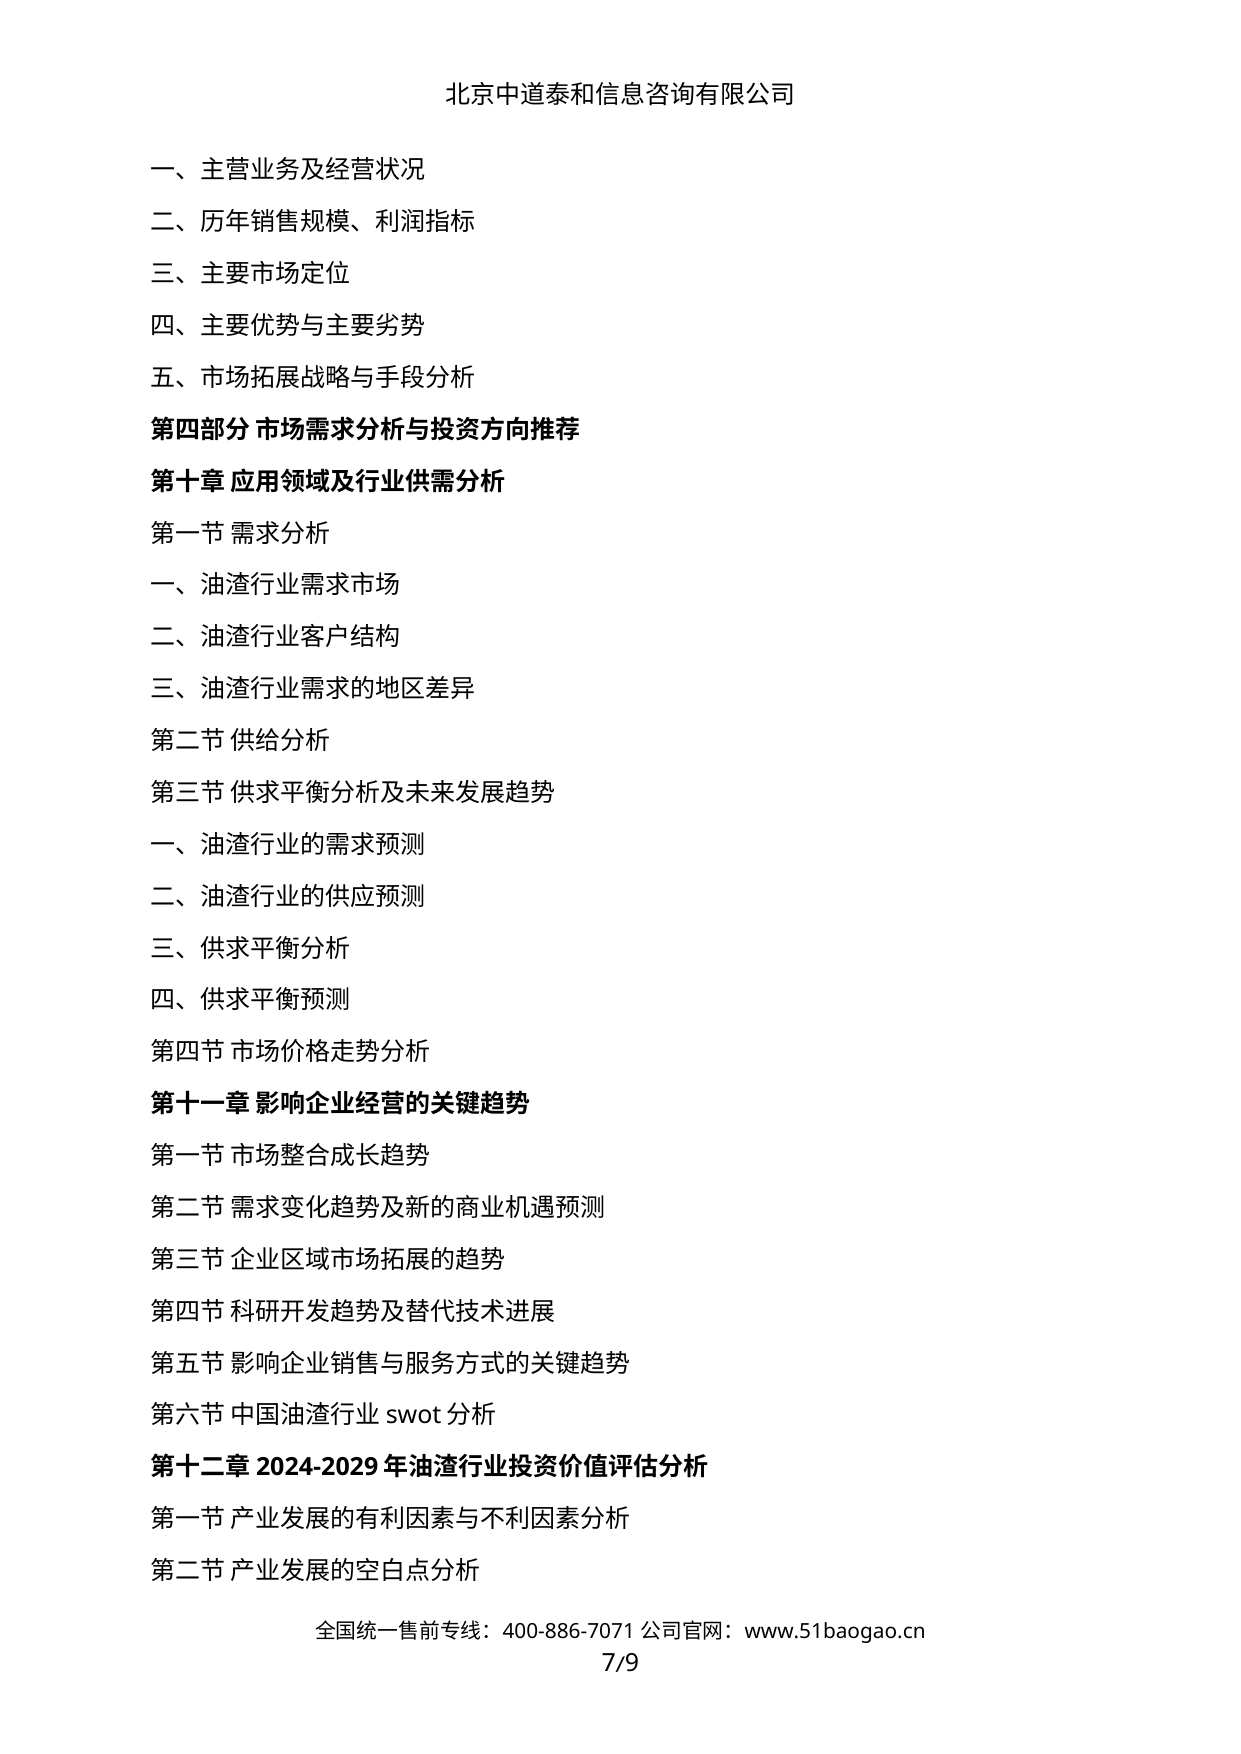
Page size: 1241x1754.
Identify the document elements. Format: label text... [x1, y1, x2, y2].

text 二、油渣行业客户结构 [150, 617, 1090, 653]
text 二、历年销售规模、利润指标 [150, 202, 1090, 238]
text 第四部分 市场需求分析与投资方向推荐 [150, 409, 1090, 446]
text 第二节 供给分析 [150, 721, 1090, 757]
text 一、油渣行业需求市场 [150, 565, 1090, 601]
text 四、供求平衡预测 [150, 980, 1090, 1016]
text 第一节 市场整合成长趋势 [150, 1136, 1090, 1172]
text 三、主要市场定位 [150, 254, 1090, 290]
text 第四节 市场价格走势分析 [150, 1032, 1090, 1068]
text 第二节 需求变化趋势及新的商业机遇预测 [150, 1187, 1090, 1224]
text 第十一章 影响企业经营的关键趋势 [150, 1084, 1090, 1120]
text 三、油渣行业需求的地区差异 [150, 669, 1090, 705]
text 一、油渣行业的需求预测 [150, 824, 1090, 861]
text 第一节 产业发展的有利因素与不利因素分析 [150, 1499, 1090, 1535]
text 三、供求平衡分析 [150, 928, 1090, 964]
text 四、主要优势与主要劣势 [150, 306, 1090, 342]
text 第一节 需求分析 [150, 513, 1090, 549]
text 第十二章 2024-2029年油渣行业投资价值评估分析 [150, 1447, 1090, 1483]
text 一、主营业务及经营状况 [150, 150, 1090, 186]
text 第三节 企业区域市场拓展的趋势 [150, 1239, 1090, 1276]
text 第五节 影响企业销售与服务方式的关键趋势 [150, 1343, 1090, 1379]
text 第二节 产业发展的空白点分析 [150, 1551, 1090, 1587]
text 五、市场拓展战略与手段分析 [150, 357, 1090, 394]
text 第三节 供求平衡分析及未来发展趋势 [150, 772, 1090, 809]
text 第六节 中国油渣行业swot分析 [150, 1395, 1090, 1431]
text 第十章 应用领域及行业供需分析 [150, 461, 1090, 497]
text 第四节 科研开发趋势及替代技术进展 [150, 1291, 1090, 1327]
text 二、油渣行业的供应预测 [150, 876, 1090, 912]
